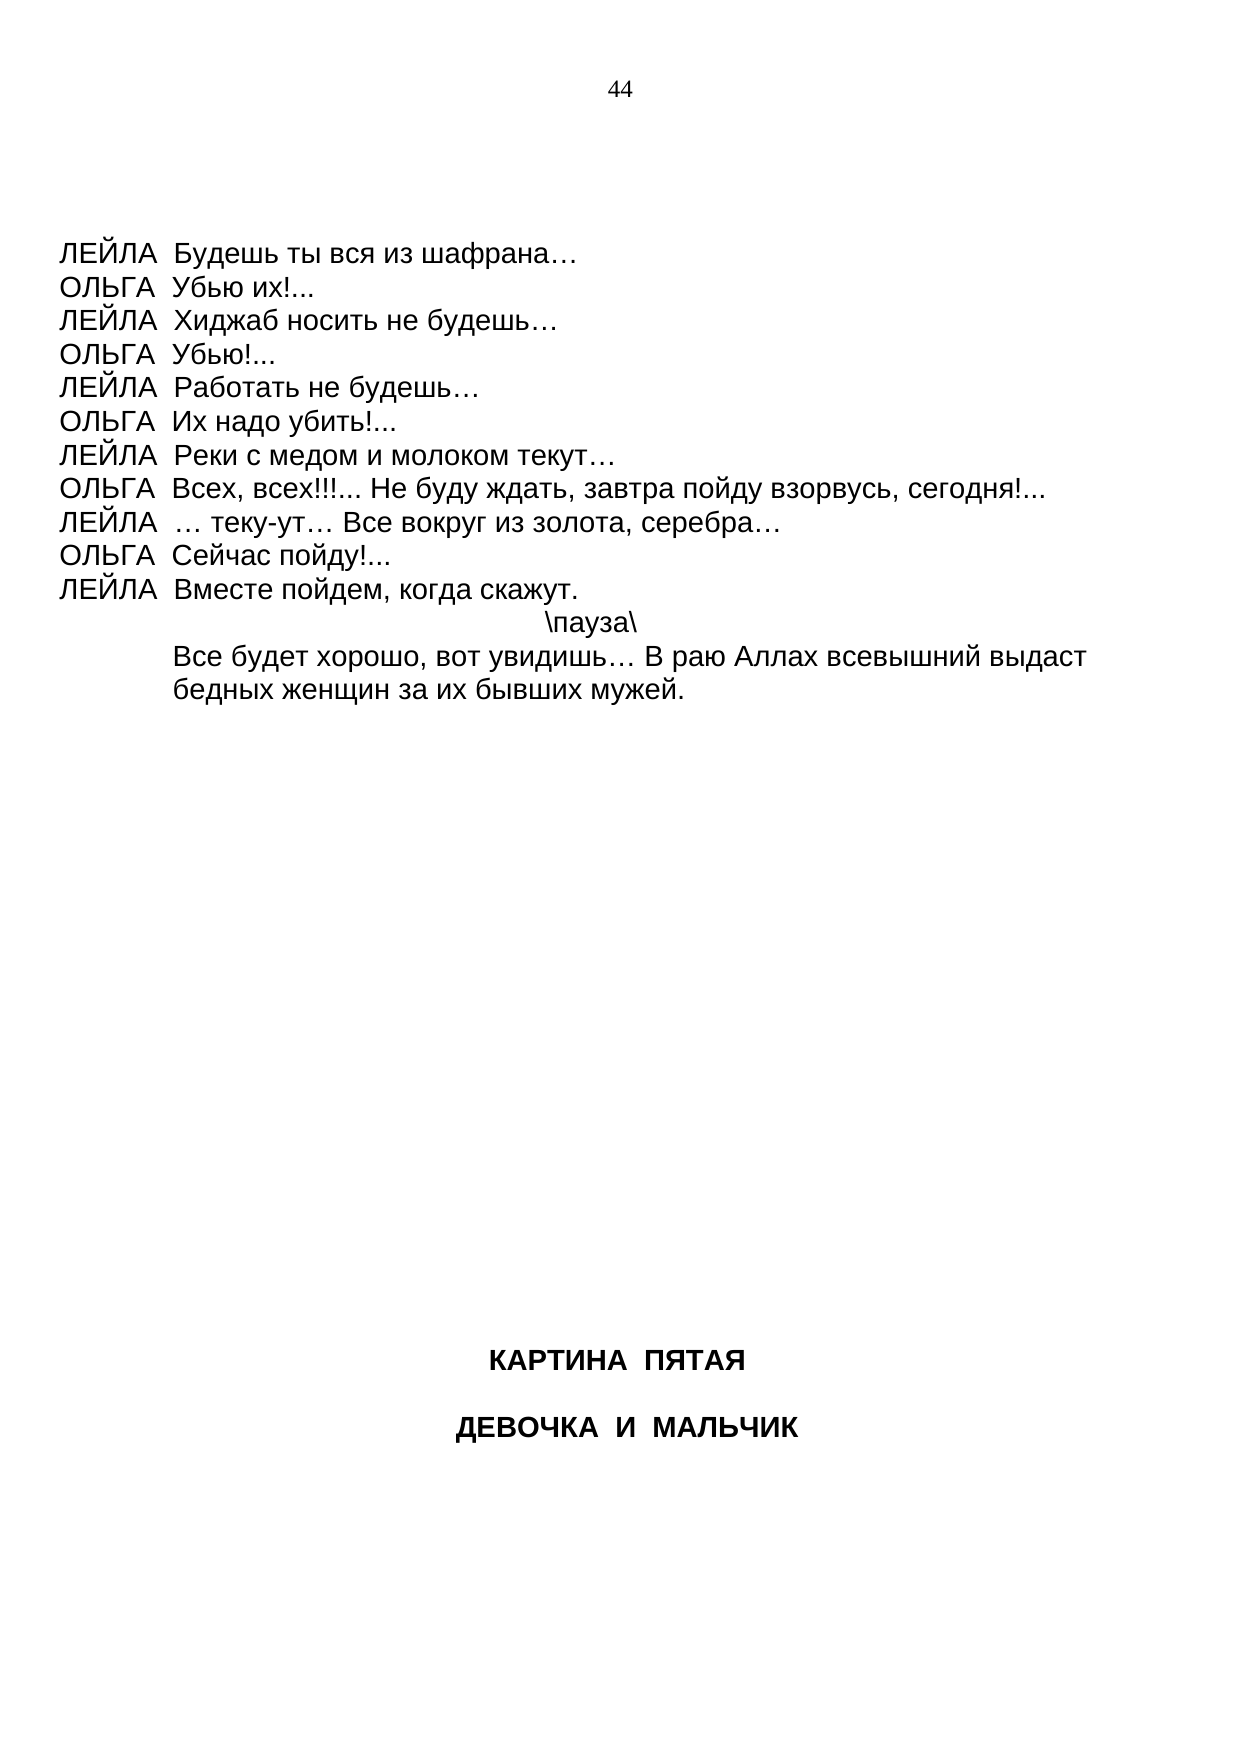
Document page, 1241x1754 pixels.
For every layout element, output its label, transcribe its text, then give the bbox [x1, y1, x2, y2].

text ЛЕЙЛА Хиджаб носить не будешь… [59, 303, 1181, 337]
text КАРТИНА ПЯТАЯ [59, 1343, 1181, 1377]
text ОЛЬГА Сейчас пойду!... [59, 538, 1181, 572]
text ОЛЬГА Всех, всех!!!... Не буду ждать, завтра пойду взорвусь, сегодня!... [59, 471, 1181, 504]
text ЛЕЙЛА Будешь ты вся из шафрана… [59, 236, 1181, 270]
text ЛЕЙЛА Работать не будешь… [59, 370, 1181, 404]
text ОЛЬГА Убью!... [59, 337, 1181, 370]
text ОЛЬГА Их надо убить!... [59, 404, 1181, 437]
text ДЕВОЧКА И МАЛЬЧИК [59, 1410, 1181, 1444]
text ЛЕЙЛА … теку-ут… Все вокруг из золота, серебра… [59, 504, 1181, 538]
text ОЛЬГА Убью их!... [59, 270, 1181, 303]
text ЛЕЙЛА Реки с медом и молоком текут… [59, 437, 1181, 471]
text ЛЕЙЛА Вместе пойдем, когда скажут. [59, 572, 1181, 605]
text бедных женщин за их бывших мужей. [59, 672, 1181, 706]
text Все будет хорошо, вот увидишь… В раю Аллах всевышний выдаст [59, 639, 1181, 672]
text \пауза\ [59, 605, 1181, 639]
